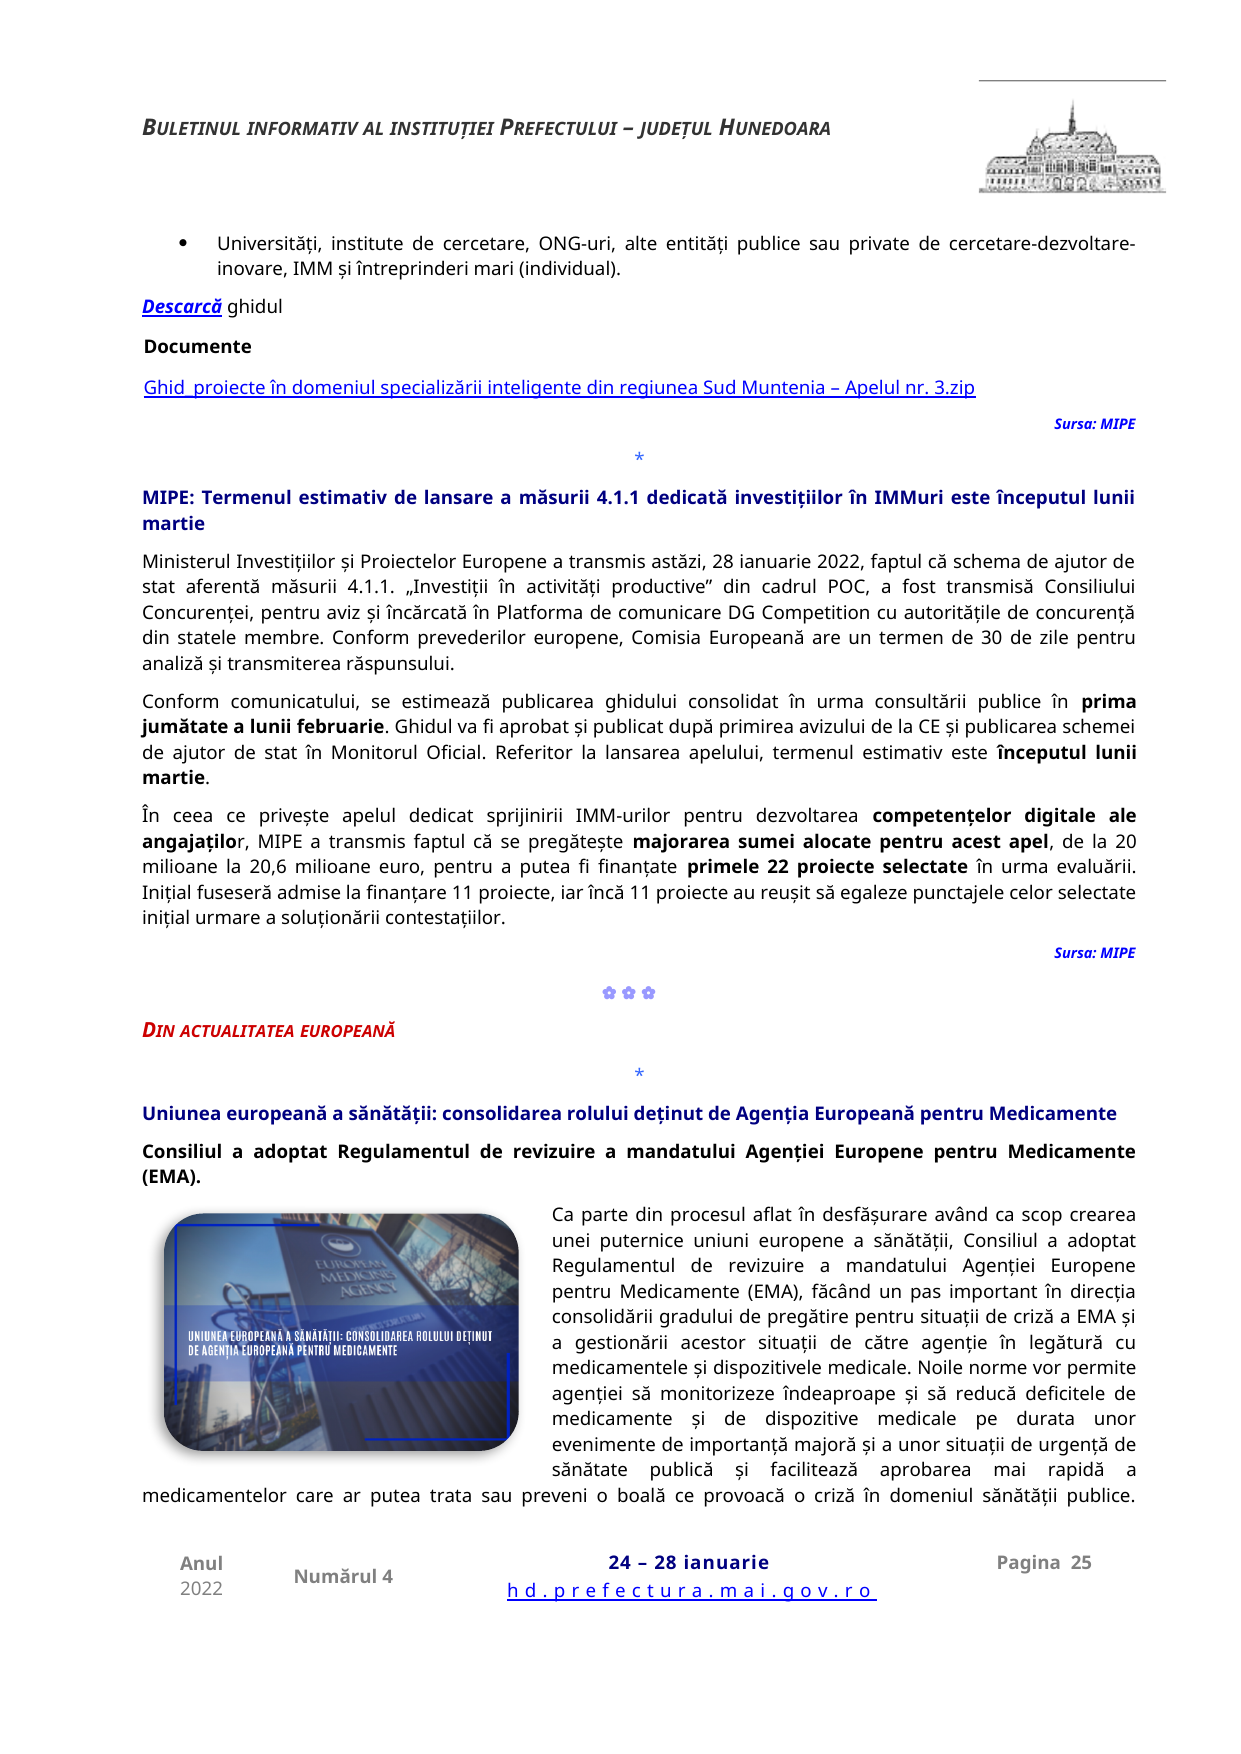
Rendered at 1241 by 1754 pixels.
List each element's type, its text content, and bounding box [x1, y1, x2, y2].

text Din actualitatea europeană [142, 1015, 1137, 1044]
picture [164, 1213, 519, 1451]
text Sursa: MIPE [142, 943, 1137, 963]
text * [142, 1062, 1137, 1087]
text Descarcă ghidul [142, 294, 1137, 319]
text * [142, 446, 1137, 472]
text Ministerul Investițiilor și Proiectelor Europene a transmis astăzi, 28 ianuarie 2022, faptul că schema de ajutor de stat aferentă măsurii 4.1.1. „Investiții în activități productive” din cadrul POC, a fost transmisă Consiliului Concurenței, pentru aviz și încărcată în Platforma de comunicare DG Competition cu autoritățile de concurență din statele membre. Conform prevederilor europene, Comisia Europeană are un termen de 30 de zile pentru analiză și transmiterea răspunsului. [142, 548, 1137, 676]
list Universități, institute de cercetare, ONG-uri, alte entități publice sau private de cercetare-dezvoltare-inovare, IMM și întreprinderi mari (individual). [179, 230, 1137, 281]
text În ceea ce privește apelul dedicat sprijinirii IMM-urilor pentru dezvoltarea competențelor digitale ale angajaților, MIPE a transmis faptul că se pregătește majorarea sumei alocate pentru acest apel, de la 20 milioane la 20,6 milioane euro, pentru a putea fi finanțate primele 22 proiecte selectate în urma evaluării. Inițial fuseseră admise la finanțare 11 proiecte, iar încă 11 proiecte au reușit să egaleze punctajele celor selectate inițial urmare a soluționării contestațiilor. [142, 803, 1137, 930]
text Consiliul a adoptat Regulamentul de revizuire a mandatului Agenției Europene pentru Medicamente (EMA). [142, 1138, 1137, 1189]
text Sursa: MIPE [142, 414, 1137, 434]
text Conform comunicatului, se estimează publicarea ghidului consolidat în urma consultării publice în prima jumătate a lunii februarie. Ghidul va fi aprobat și publicat după primirea avizului de la CE și publicarea schemei de ajutor de stat în Monitorul Oficial. Referitor la lansarea apelului, termenul estimativ este începutul lunii martie. [142, 688, 1137, 790]
table_cell Ghid_proiecte în domeniul specializării inteligente din regiunea Sud Muntenia – Apelul nr. 3.zip [142, 360, 1048, 401]
picture [978, 80, 1167, 212]
table_header Documente [142, 319, 1048, 360]
text MIPE: Termenul estimativ de lansare a măsurii 4.1.1 dedicată investițiilor în IMMuri este începutul lunii martie [142, 484, 1137, 535]
text Uniunea europeană a sănătății: consolidarea rolului deținut de Agenția Europeană pentru Medicamente [142, 1100, 1137, 1125]
